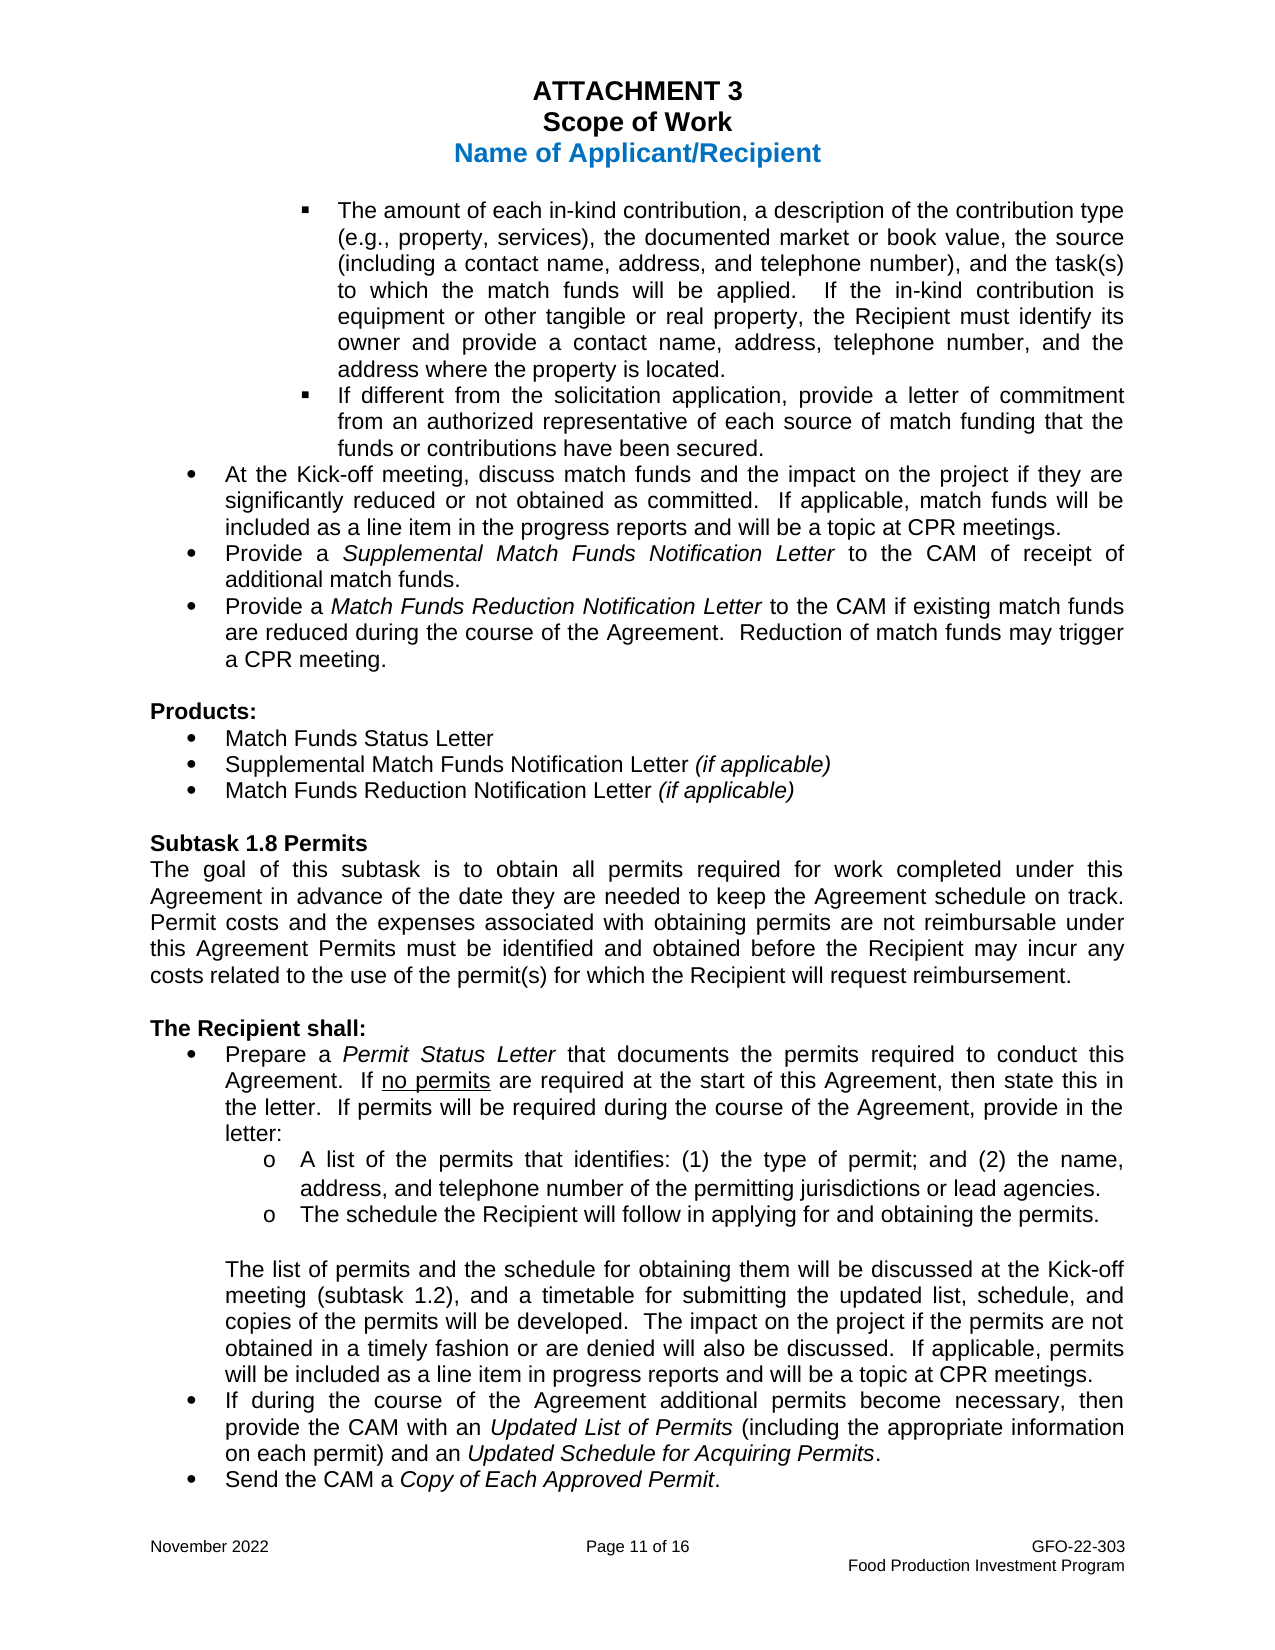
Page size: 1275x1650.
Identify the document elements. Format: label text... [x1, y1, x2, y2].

list Provide a Match Funds Reduction Notification Letter to the CAM if existing match funds are reduced during the course of the Agreement. Reduction of match funds may trigger a CPR meeting. [187, 593, 1125, 672]
list The amount of each in-kind contribution, a description of the contribution type (e.g., property, services), the documented market or book value, the source (including a contact name, address, and telephone number), and the task(s) to which the match funds will be applied. If the in-kind contribution is equipment or other tangible or real property, the Recipient must identify its owner and provide a contact name, address, telephone number, and the address where the property is located. [300, 197, 1125, 382]
list If different from the solicitation application, provide a letter of commitment from an authorized representative of each source of match funding that the funds or contributions have been secured. [300, 382, 1125, 461]
text The Recipient shall: [150, 1014, 1125, 1041]
text Products: [150, 698, 1125, 724]
list A list of the permits that identifies: (1) the type of permit; and (2) the name, address, and telephone number of the permitting jurisdictions or lead agencies. [262, 1146, 1125, 1201]
text The list of permits and the schedule for obtaining them will be discussed at the Kick-off meeting (subtask 1.2), and a timetable for submitting the updated list, schedule, and copies of the permits will be developed. The impact on the project if the permits are not obtained in a timely fashion or are denied will also be discussed. If applicable, permits will be included as a line item in progress reports and will be a topic at CPR meetings. [225, 1256, 1125, 1387]
text The goal of this subtask is to obtain all permits required for work completed under this Agreement in advance of the date they are needed to keep the Agreement schedule on track. Permit costs and the expenses associated with obtaining permits are not reimbursable under this Agreement Permits must be identified and obtained before the Recipient may incur any costs related to the use of the permit(s) for which the Recipient will request reimbursement. [150, 856, 1125, 988]
list The schedule the Recipient will follow in applying for and obtaining the permits. [262, 1201, 1125, 1229]
list Send the CAM a Copy of Each Approved Permit. [187, 1466, 1125, 1493]
list Provide a Supplemental Match Funds Notification Letter to the CAM of receipt of additional match funds. [187, 540, 1125, 593]
list Supplemental Match Funds Notification Letter (if applicable) [187, 751, 1125, 777]
subtitle Subtask 1.8 Permits [150, 830, 1125, 856]
list If during the course of the Agreement additional permits become necessary, then provide the CAM with an Updated List of Permits (including the appropriate information on each permit) and an Updated Schedule for Acquiring Permits. [187, 1387, 1125, 1466]
list Match Funds Status Letter [187, 724, 1125, 751]
list At the Kick-off meeting, discuss match funds and the impact on the project if they are significantly reduced or not obtained as committed. If applicable, match funds will be included as a line item in the progress reports and will be a topic at CPR meetings. [187, 461, 1125, 540]
list Prepare a Permit Status Letter that documents the permits required to conduct this Agreement. If no permits are required at the start of this Agreement, then state this in the letter. If permits will be required during the course of the Agreement, provide in the letter: [187, 1041, 1125, 1146]
list Match Funds Reduction Notification Letter (if applicable) [187, 777, 1125, 804]
